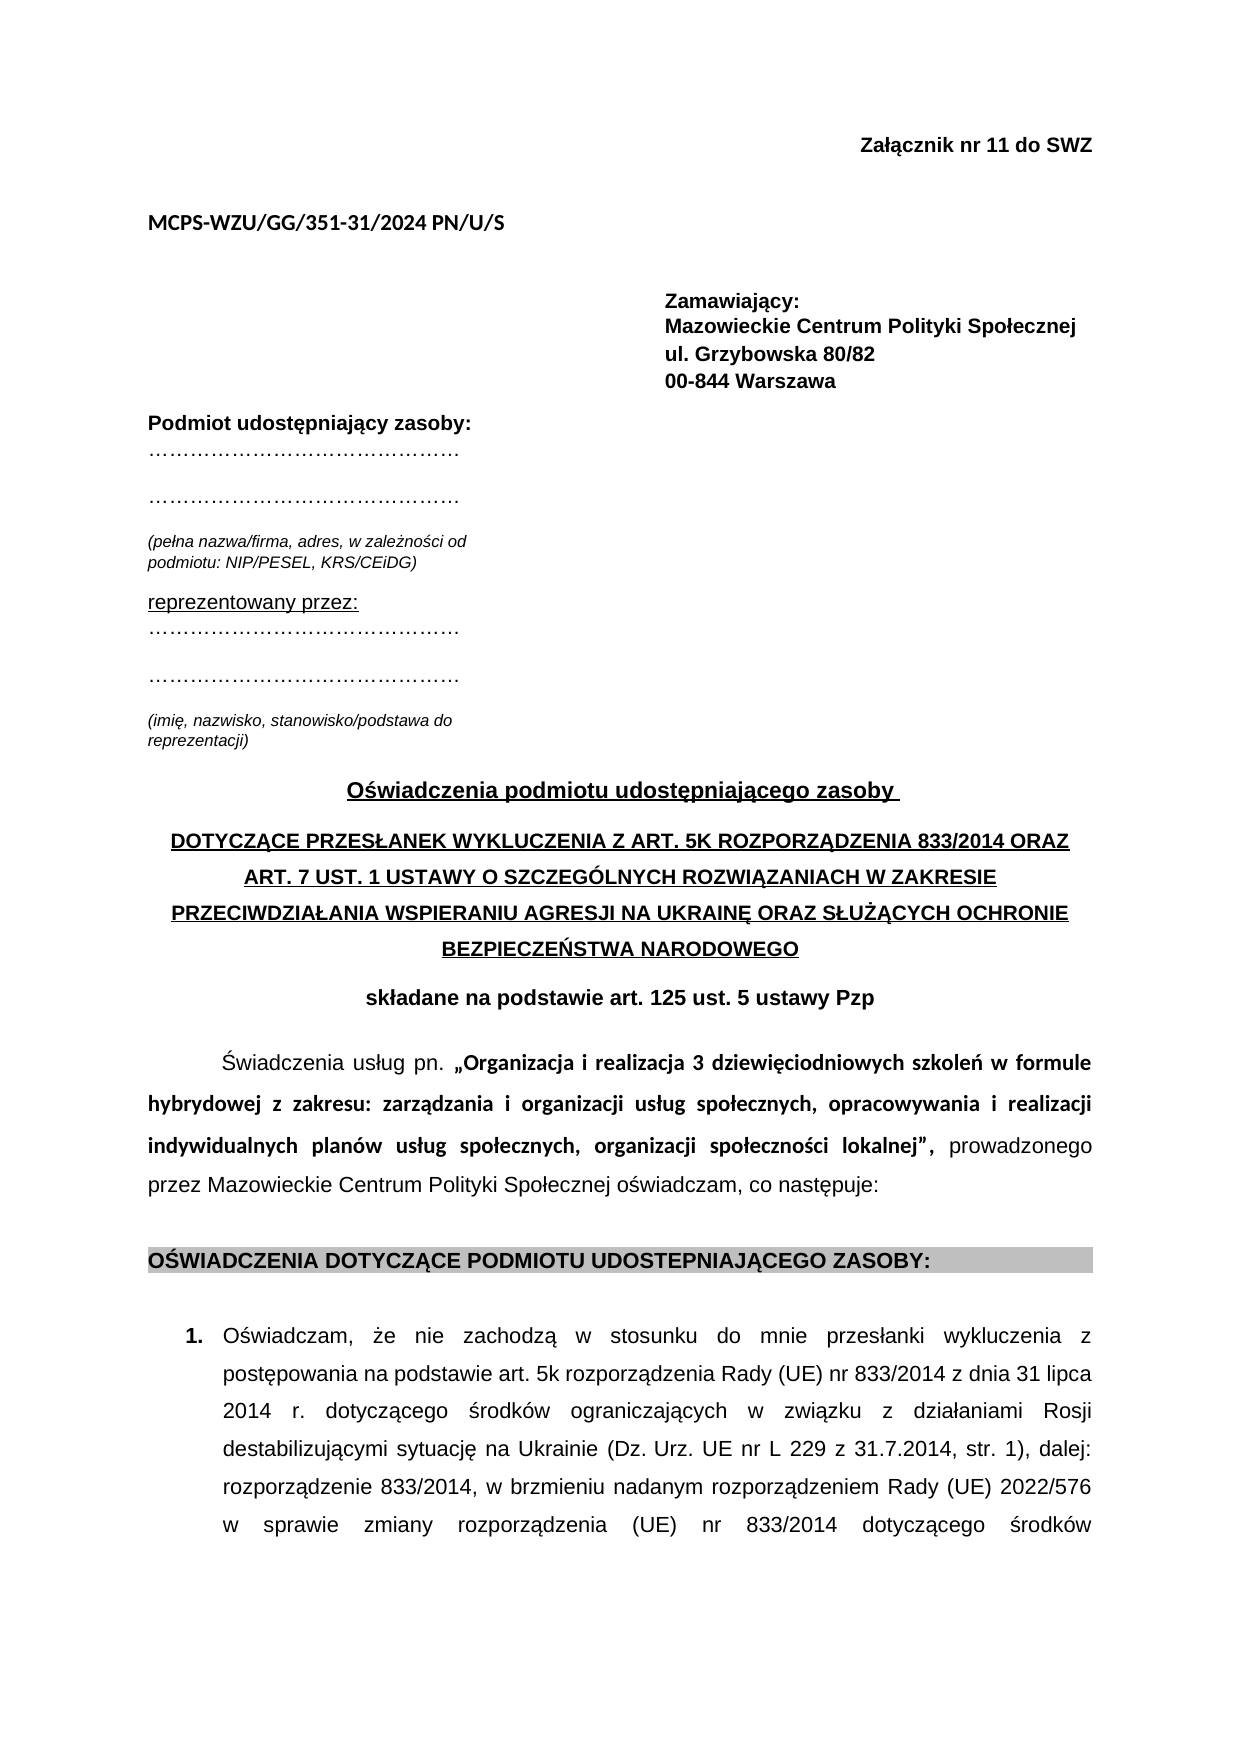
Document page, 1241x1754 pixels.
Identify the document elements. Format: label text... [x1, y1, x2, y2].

text OŚWIADCZENIA DOTYCZĄCE PODMIOTU UDOSTEPNIAJĄCEGO ZASOBY: [148, 1247, 1093, 1273]
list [185, 1323, 1093, 1537]
text MCPS-WZU/GG/351-31/2024 PN/U/S [148, 208, 1093, 237]
text ul. Grzybowska 80/82 [664, 342, 1093, 366]
text składane na podstawie art. 125 ust. 5 ustawy Pzp [148, 985, 1093, 1010]
text reprezentowany przez: [148, 589, 1093, 613]
text Świadczenia usług pn. „Organizacja i realizacja 3 dziewięciodniowych szkoleń w formule hybrydowej z zakresu: zarządzania i organizacji usług społecznych, opracowywania i realizacji indywidualnych planów usług społecznych, organizacji społeczności lokalnej”, prowadzonego przez Mazowieckie Centrum Polityki Społecznej oświadczam, co następuje: [148, 1048, 1093, 1197]
text Oświadczenia podmiotu udostępniającego zasoby [148, 777, 1093, 803]
text ……………………………………………………………………………… [148, 615, 472, 687]
text DOTYCZĄCE PRZESŁANEK WYKLUCZENIA Z ART. 5K ROZPORZĄDZENIA 833/2014 ORAZ ART. 7 UST. 1 USTAWY o szczególnych rozwiązaniach w zakresie przeciwdziałania wspieraniu agresji na Ukrainę oraz służących ochronie bezpieczeństwa narodowego [148, 828, 1093, 960]
text (pełna nazwa/firma, adres, w zależności od podmiotu: NIP/PESEL, KRS/CEiDG) [148, 532, 472, 572]
text Podmiot udostępniający zasoby: [148, 411, 1093, 435]
text Załącznik nr 11 do SWZ [664, 133, 1093, 157]
text Mazowieckie Centrum Polityki Społecznej [664, 314, 1093, 338]
text (imię, nazwisko, stanowisko/podstawa do reprezentacji) [148, 711, 472, 750]
text Zamawiający: [664, 288, 1093, 312]
text ……………………………………………………………………………… [148, 436, 472, 508]
text 00-844 Warszawa [664, 369, 1093, 393]
